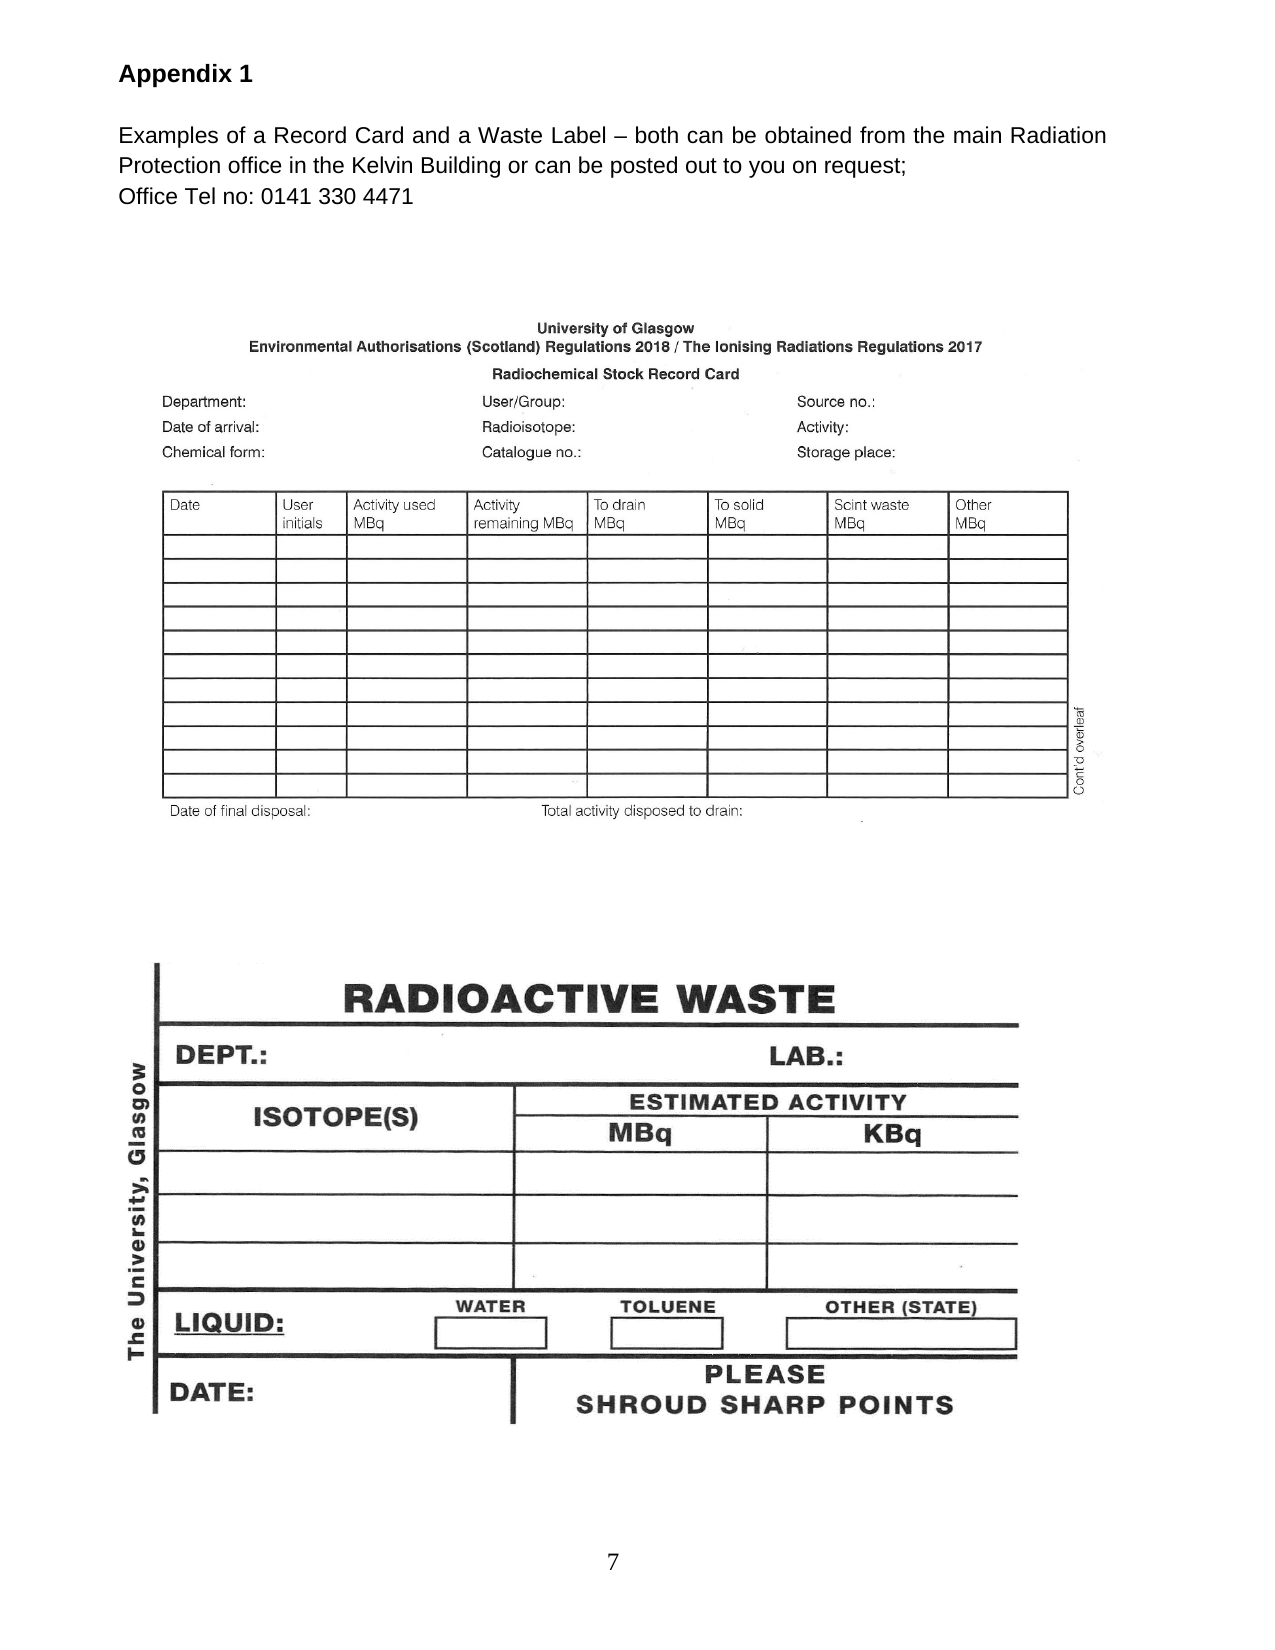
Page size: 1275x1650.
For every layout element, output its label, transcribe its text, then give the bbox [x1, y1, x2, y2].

text Office Tel no: 0141 330 4471 [118, 183, 1107, 209]
picture [118, 958, 1051, 1434]
text Appendix 1 [118, 59, 1107, 88]
picture [118, 303, 1104, 834]
text Examples of a Record Card and a Waste Label – both can be obtained from the main Radiation Protection office in the Kelvin Building or can be posted out to you on request; [118, 122, 1107, 179]
